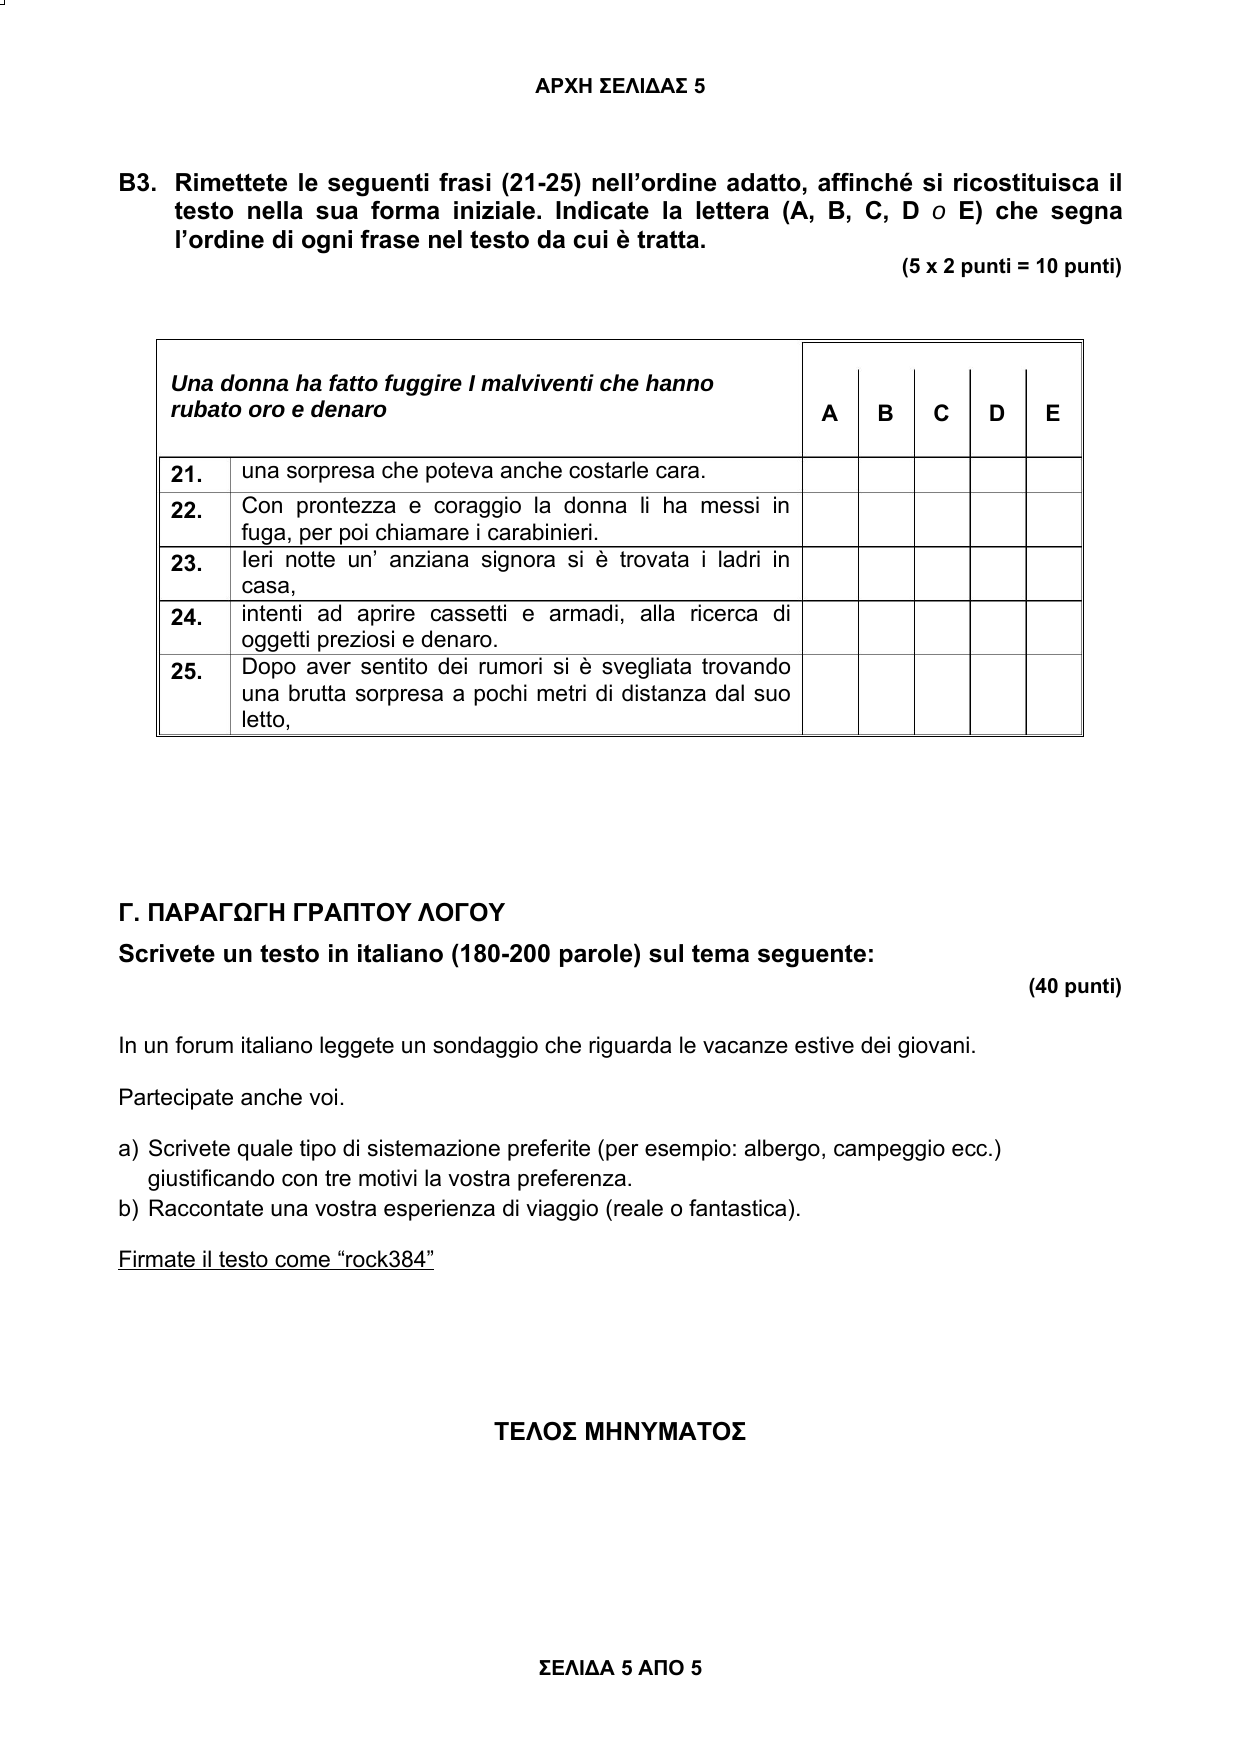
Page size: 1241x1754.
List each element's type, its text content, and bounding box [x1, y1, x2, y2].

text Ieri notte un’ anziana signora si è trovata i ladri in [241, 547, 816, 572]
text b) Raccontate una vostra esperienza di viaggio (reale o fantastica). [118, 1196, 1026, 1222]
text rubato oro e denaro [171, 397, 412, 422]
text oggetti preziosi e denaro. [241, 627, 816, 652]
text una brutta sorpresa a pochi metri di distanza dal suo [241, 681, 816, 706]
picture [157, 340, 1083, 736]
text Con prontezza e coraggio la donna li ha messi in [241, 493, 816, 519]
text B [877, 401, 919, 426]
text D [989, 401, 1030, 426]
text Scrivete un testo in italiano (180-200 parole) sul tema seguente: [118, 940, 899, 968]
text Partecipate anche voi. [118, 1084, 1002, 1110]
text Una donna ha fatto fuggire I malviventi che hanno [171, 371, 739, 396]
text ΑΡΧΗ ΣΕΛΙΔΑΣ 5 [535, 74, 730, 98]
text Γ. ΠΑΡΑΓΩΓΗ ΓΡΑΠΤΟΥ ΛΟΓΟΥ [118, 899, 899, 927]
text 3. [183, 551, 227, 577]
text 1. [183, 462, 227, 488]
text ΣΕΛΙΔΑ 5 ΑΠΟ 5 [539, 1657, 727, 1680]
text l’ordine di ogni frase nel testo da cui è tratta. [174, 226, 731, 254]
text (40 punti) [1028, 975, 1147, 998]
text casa, [241, 573, 816, 599]
text 5. [183, 659, 227, 684]
text una sorpresa che poteva anche costarle cara. [241, 458, 732, 483]
text fuga, per poi chiamare i carabinieri. [241, 520, 816, 545]
text a) Scrivete quale tipo di sistemazione preferite (per esempio: albergo, campeggio ecc.) [118, 1136, 1026, 1161]
text A [821, 401, 863, 426]
text intenti ad aprire cassetti e armadi, alla ricerca di [241, 601, 816, 626]
text In un forum italiano leggete un sondaggio che riguarda le vacanze estive dei giovani. [118, 1033, 1002, 1059]
text giustificando con tre motivi la vostra preferenza. [148, 1166, 1026, 1192]
text ΤΕΛΟΣ ΜΗΝΥΜΑΤΟΣ [494, 1418, 771, 1446]
text Firmate il testo come “rock384” [118, 1247, 459, 1273]
text 4. [183, 605, 227, 631]
text Dopo aver sentito dei rumori si è svegliata trovando [241, 654, 816, 680]
text testo nella sua forma iniziale. Indicate la lettera (A, B, C, D o E) che segna [174, 197, 1147, 225]
text letto, [241, 707, 816, 732]
text (5 x 2 punti = 10 punti) [902, 255, 1147, 278]
text E [1045, 401, 1085, 426]
text C [933, 401, 974, 426]
text 2. [183, 498, 227, 523]
text Β3. Rimettete le seguenti frasi (21-25) nell’ordine adatto, affinché si ricostituisca il [118, 169, 1147, 197]
